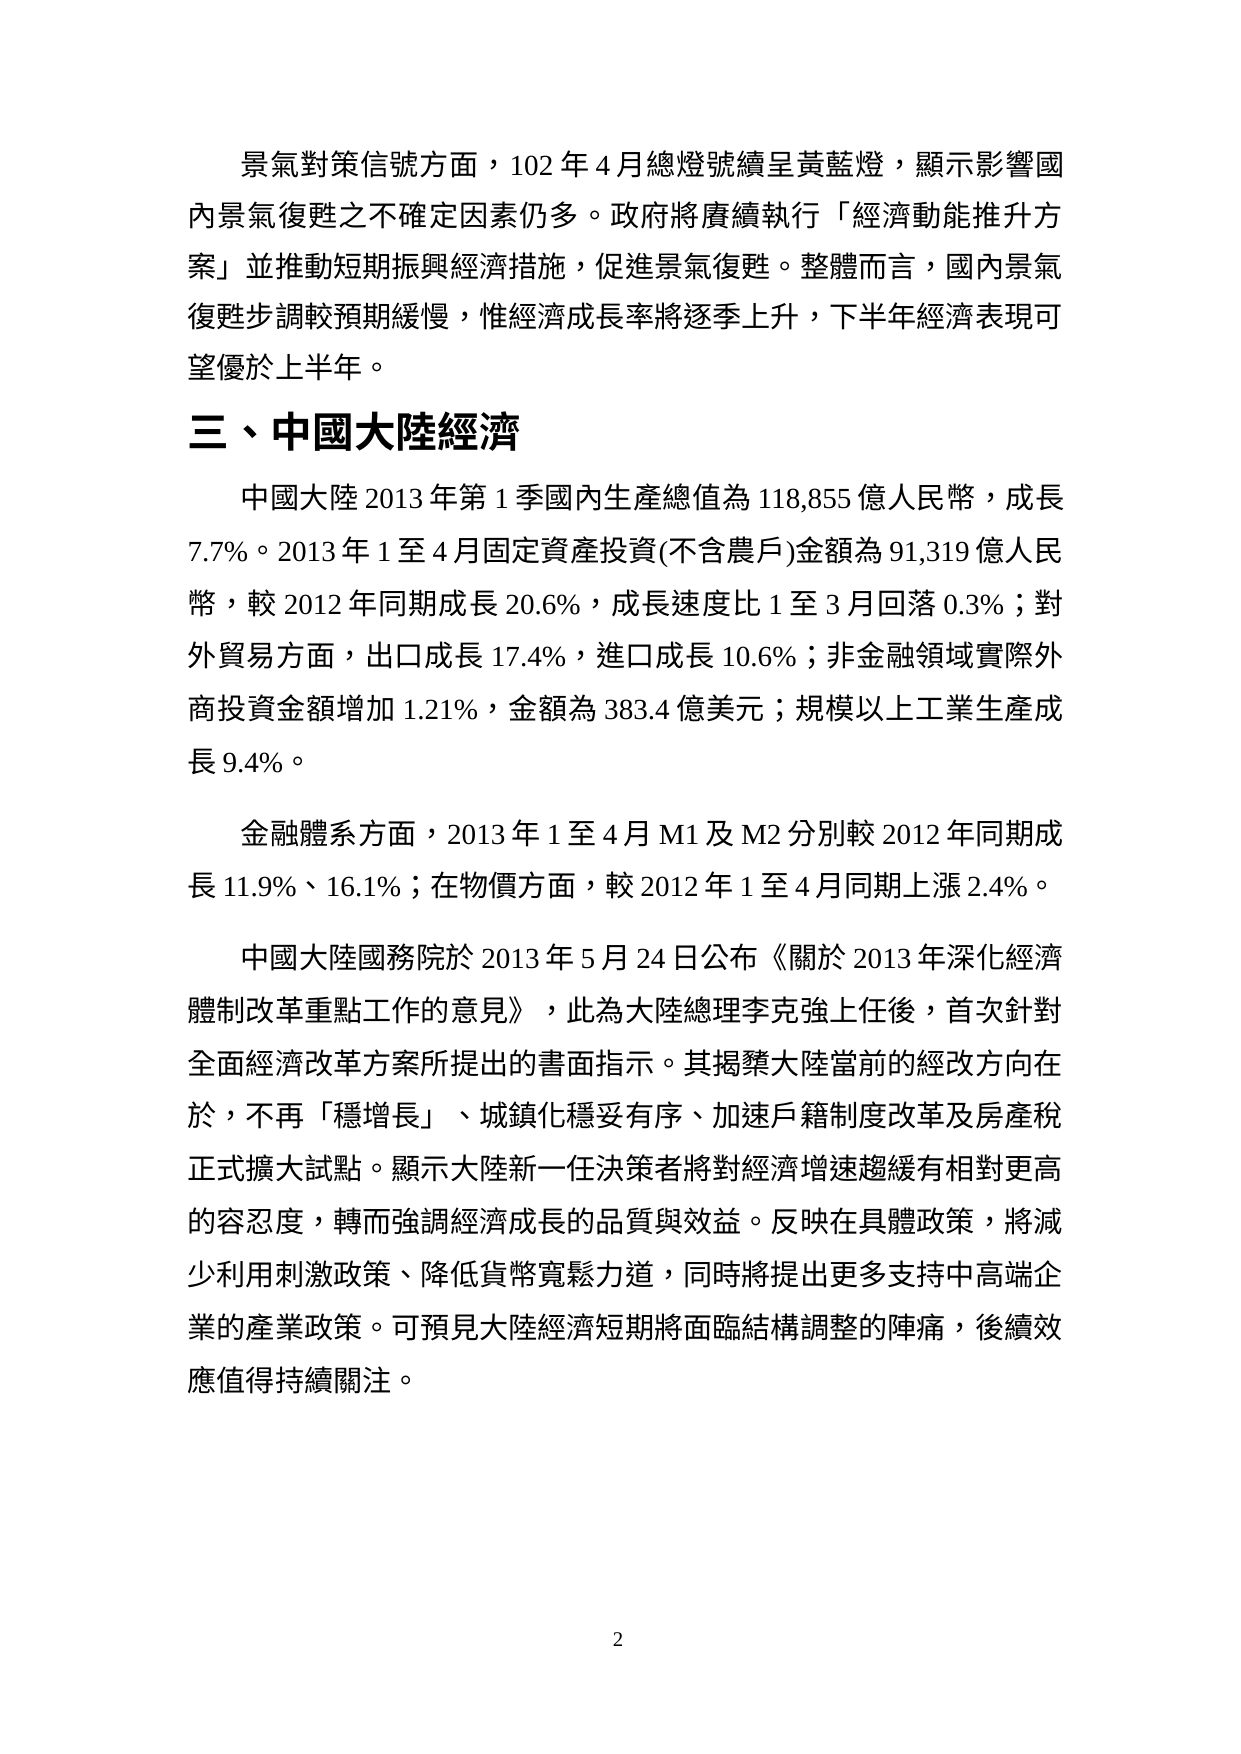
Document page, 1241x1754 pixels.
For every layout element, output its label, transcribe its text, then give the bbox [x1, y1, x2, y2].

text 中國大陸2013年第1季國內生產總值為118,855億人民幣，成長7.7%。2013年1至4月固定資產投資(不含農戶)金額為91,319億人民幣，較2012年同期成長20.6%，成長速度比1至3月回落0.3%；對外貿易方面，出口成長17.4%，進口成長10.6%；非金融領域實際外商投資金額增加1.21%，金額為383.4億美元；規模以上工業生產成長9.4%。 [187, 474, 1064, 781]
text 金融體系方面，2013年1至4月M1及M2分別較2012年同期成長11.9%、16.1%；在物價方面，較2012年1至4月同期上漲2.4%。 [187, 810, 1064, 905]
text 三、中國大陸經濟 [187, 414, 1048, 456]
text 景氣對策信號方面，102年4月總燈號續呈黃藍燈，顯示影響國內景氣復甦之不確定因素仍多。政府將賡續執行「經濟動能推升方案」並推動短期振興經濟措施，促進景氣復甦。整體而言，國內景氣復甦步調較預期緩慢，惟經濟成長率將逐季上升，下半年經濟表現可望優於上半年。 [187, 142, 1064, 387]
text 中國大陸國務院於2013年5月24日公布《關於2013年深化經濟體制改革重點工作的意見》，此為大陸總理李克強上任後，首次針對全面經濟改革方案所提出的書面指示。其揭櫫大陸當前的經改方向在於，不再「穩增長」、城鎮化穩妥有序、加速戶籍制度改革及房產稅正式擴大試點。顯示大陸新一任決策者將對經濟增速趨緩有相對更高的容忍度，轉而強調經濟成長的品質與效益。反映在具體政策，將減少利用刺激政策、降低貨幣寬鬆力道，同時將提出更多支持中高端企業的產業政策。可預見大陸經濟短期將面臨結構調整的陣痛，後續效應值得持續關注。 [187, 934, 1064, 1399]
